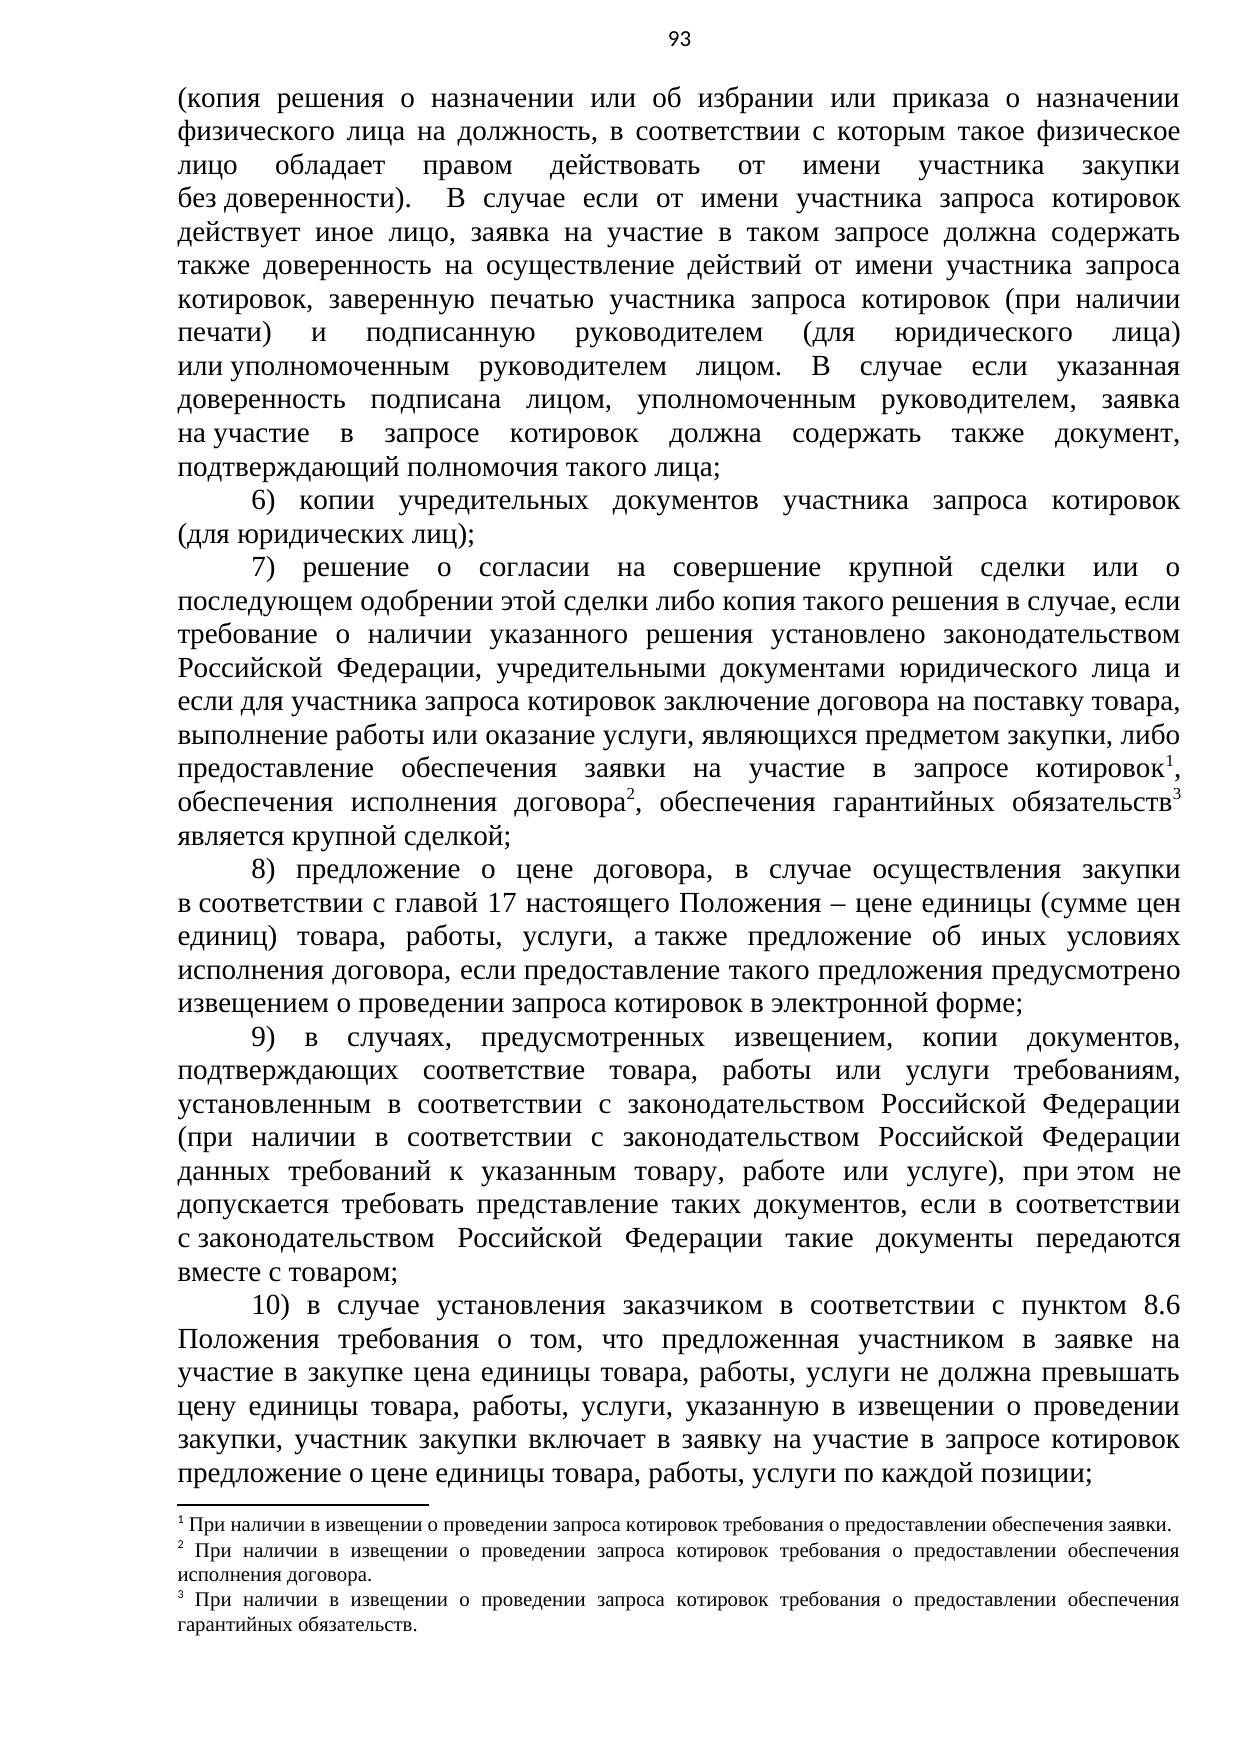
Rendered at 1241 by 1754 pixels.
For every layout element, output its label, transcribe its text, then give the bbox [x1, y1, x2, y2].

text 7) решение о согласии на совершение крупной сделки или о последующем одобрении этой сделки либо копия такого решения в случае, если требование о наличии указанного решения установлено законодательством Российской Федерации, учредительными документами юридического лица и если для участника запроса котировок заключение договора на поставку товара, выполнение работы или оказание услуги, являющихся предметом закупки, либо предоставление обеспечения заявки на участие в запросе котировок, обеспечения исполнения договора, обеспечения гарантийных обязательств является крупной сделкой; [177, 549, 1181, 851]
text 8) предложение о цене договора, в случае осуществления закупки в соответствии с главой 17 настоящего Положения – цене единицы (сумме цен единиц) товара, работы, услуги, а также предложение об иных условиях исполнения договора, если предоставление такого предложения предусмотрено извещением о проведении запроса котировок в электронной форме; [177, 851, 1181, 1019]
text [177, 80, 1181, 482]
text 6) копии учредительных документов участника запроса котировок (для юридических лиц); [177, 482, 1181, 549]
text 9) в случаях, предусмотренных извещением, копии документов, подтверждающих соответствие товара, работы или услуги требованиям, установленным в соответствии с законодательством Российской Федерации (при наличии в соответствии с законодательством Российской Федерации данных требований к указанным товару, работе или услуге), при этом не допускается требовать представление таких документов, если в соответствии с законодательством Российской Федерации такие документы передаются вместе с товаром; [177, 1019, 1181, 1287]
text 10) в случае установления заказчиком в соответствии с пунктом 8.6 Положения требования о том, что предложенная участником в заявке на участие в закупке цена единицы товара, работы, услуги не должна превышать цену единицы товара, работы, услуги, указанную в извещении о проведении закупки, участник закупки включает в заявку на участие в запросе котировок предложение о цене единицы товара, работы, услуги по каждой позиции; [177, 1287, 1181, 1488]
